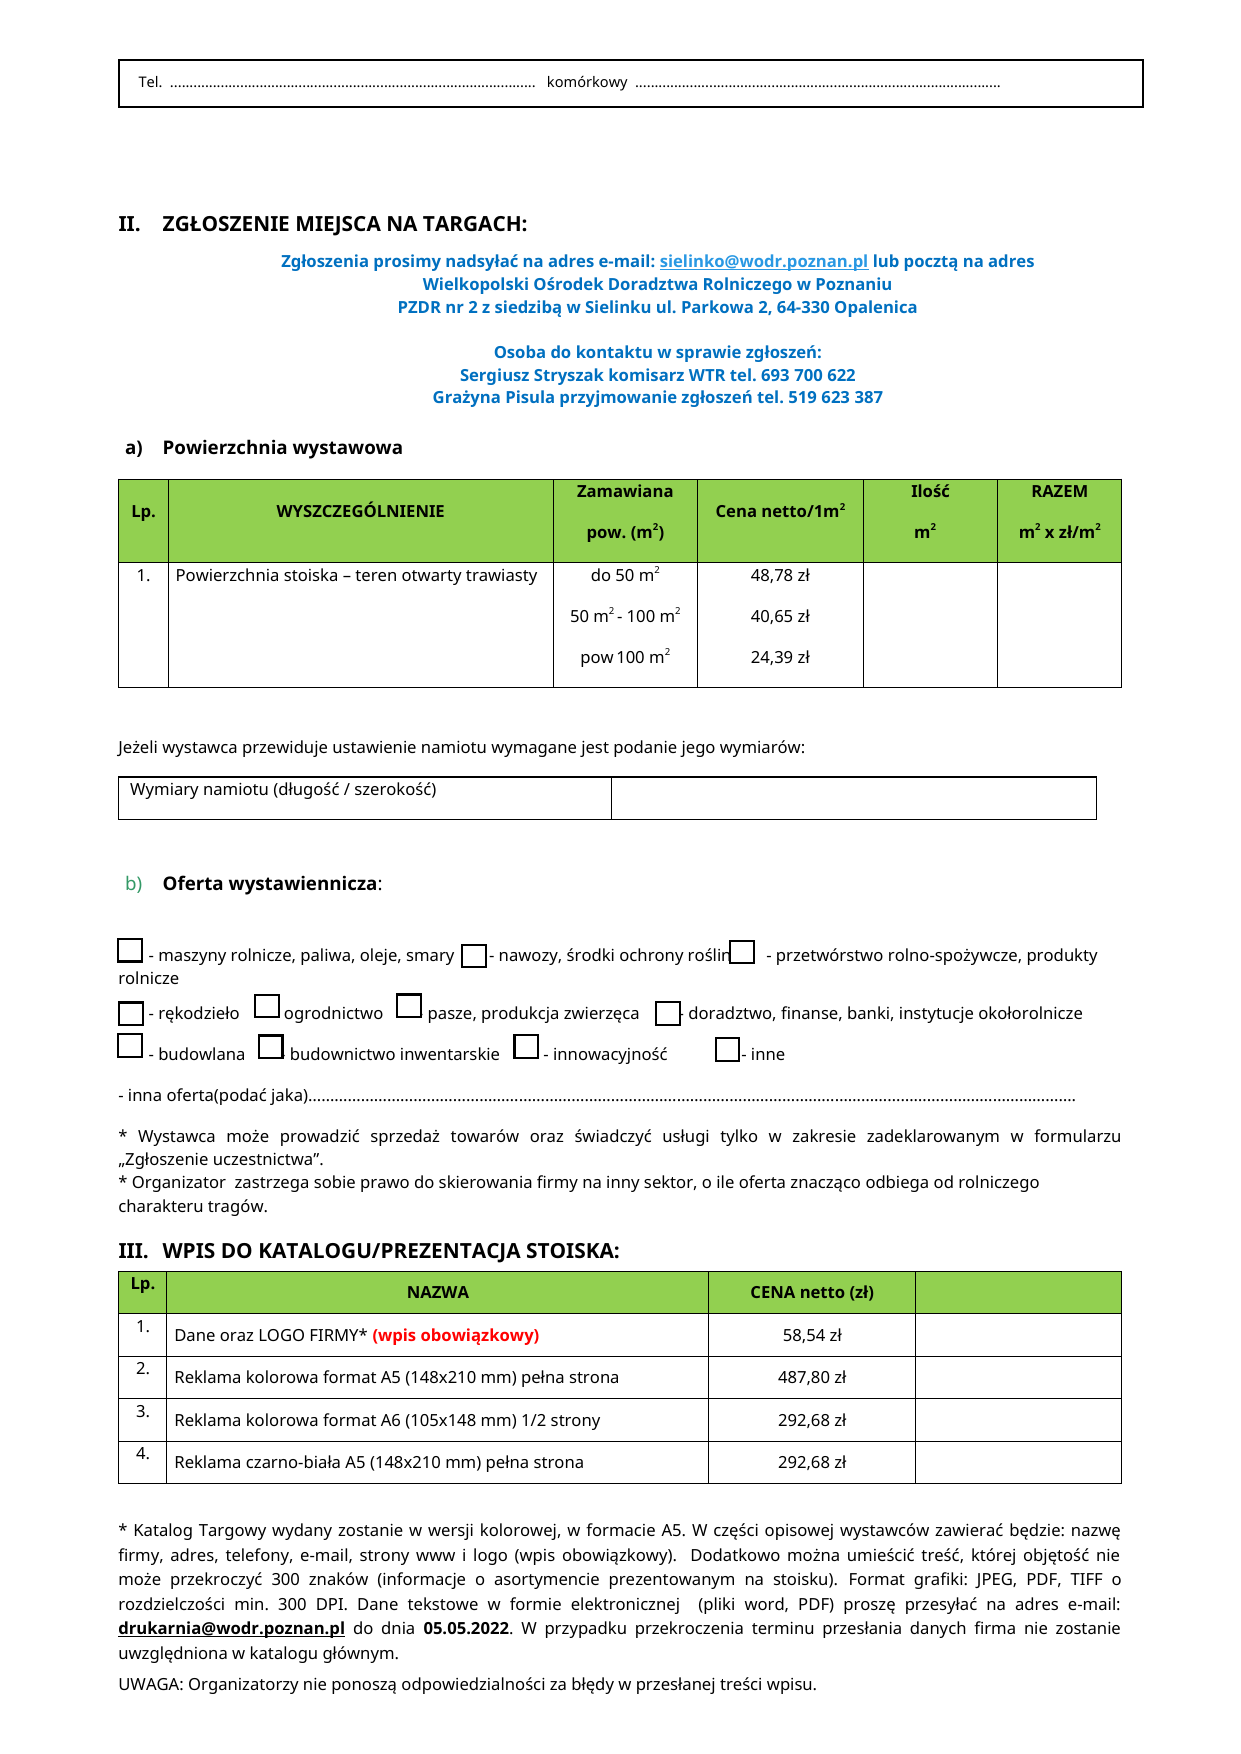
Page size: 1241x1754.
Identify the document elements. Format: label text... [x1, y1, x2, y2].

text Sergiusz Stryszak komisarz WTR tel. 693 700 622 [193, 363, 1122, 386]
text - budowlana - budownictwo inwentarskie - innowacyjność - inne [118, 1043, 1122, 1065]
table_cell [998, 563, 1121, 687]
table_cell Reklama czarno-biała A5 (148x210 mm) pełna strona [167, 1442, 708, 1483]
text UWAGA: Organizatorzy nie ponoszą odpowiedzialności za błędy w przesłanej treści wpisu. [118, 1672, 1122, 1695]
table_header Wymiary namiotu (długość / szerokość) [119, 778, 611, 819]
table_cell 58,54 zł [709, 1314, 915, 1356]
table_cell Dane oraz LOGO FIRMY* (wpis obowiązkowy) [167, 1314, 708, 1356]
table_cell Tel. .............................................................................................. komórkowy .............................................................................................. [120, 61, 1142, 106]
table_cell Reklama kolorowa format A6 (105x148 mm) 1/2 strony [167, 1399, 708, 1441]
text Zgłoszenia prosimy nadsyłać na adres e-mail: sielinko@wodr.poznan.pl lub pocztą na adres Wielkopolski Ośrodek Doradztwa Rolniczego w Poznaniu [193, 250, 1122, 295]
table_cell 2. [119, 1357, 166, 1398]
text * Wystawca może prowadzić sprzedaż towarów oraz świadczyć usługi tylko w zakresie zadeklarowanym w formularzu „Zgłoszenie uczestnictwa”. [118, 1125, 1122, 1170]
table_cell [864, 563, 997, 687]
list Powierzchnia wystawowa [125, 434, 1122, 460]
table_cell do 50 m2 50 m2 - 100 m2 pow 100 m2 [554, 563, 697, 687]
text * Katalog Targowy wydany zostanie w wersji kolorowej, w formacie A5. W części opisowej wystawców zawierać będzie: nazwę firmy, adres, telefony, e-mail, strony www i logo (wpis obowiązkowy). Dodatkowo można umieścić treść, której objętość nie może przekroczyć 300 znaków (informacje o asortymencie prezentowanym na stoisku). Format grafiki: JPEG, PDF, TIFF o rozdzielczości min. 300 DPI. Dane tekstowe w formie elektronicznej (pliki word, PDF) proszę przesyłać na adres e-mail: drukarnia@wodr.poznan.pl do dnia 05.05.2022. W przypadku przekroczenia terminu przesłania danych firma nie zostanie uwzględniona w katalogu głównym. [118, 1519, 1122, 1664]
table_cell [916, 1399, 1121, 1441]
table_header Lp. [119, 1272, 166, 1313]
table_header [916, 1272, 1121, 1313]
list Oferta wystawiennicza: [125, 870, 1122, 896]
table_cell Powierzchnia stoiska – teren otwarty trawiasty [169, 563, 553, 687]
text Jeżeli wystawca przewiduje ustawienie namiotu wymagane jest podanie jego wymiarów: [118, 735, 1122, 758]
text Osoba do kontaktu w sprawie zgłoszeń: [193, 341, 1122, 363]
table_cell 1. [119, 563, 168, 687]
table_header Ilość m2 [864, 480, 997, 562]
text - rękodzieło - ogrodnictwo - pasze, produkcja zwierzęca - doradztwo, finanse, banki, instytucje okołorolnicze [144, 1002, 655, 1024]
table_cell 3. [119, 1399, 166, 1441]
text - inna oferta(podać jaka)…………………………………………………………………………………………………………………………………………………………. [118, 1084, 1122, 1107]
list ZGŁOSZENIE MIEJSCA NA TARGACH: [118, 209, 1122, 237]
table_header NAZWA [167, 1272, 708, 1313]
text PZDR nr 2 z siedzibą w Sielinku ul. Parkowa 2, 64-330 Opalenica [193, 295, 1122, 318]
list WPIS DO KATALOGU/PREZENTACJA STOISKA: [118, 1236, 1122, 1264]
text - maszyny rolnicze, paliwa, oleje, smary - nawozy, środki ochrony roślin - przetwórstwo rolno-spożywcze, produkty rolnicze [118, 944, 1122, 989]
table_cell [916, 1357, 1121, 1398]
text * Organizator zastrzega sobie prawo do skierowania firmy na inny sektor, o ile oferta znacząco odbiega od rolniczego charakteru tragów. [118, 1170, 1122, 1218]
table_header Zamawiana pow. (m2) [554, 480, 697, 562]
table_header RAZEM m2 x zł/m2 [998, 480, 1121, 562]
table_cell 292,68 zł [709, 1399, 915, 1441]
table_cell 4. [119, 1442, 166, 1483]
table_cell 48,78 zł 40,65 zł 24,39 zł [698, 563, 863, 687]
table_header Lp. [119, 480, 168, 562]
table_cell Reklama kolorowa format A5 (148x210 mm) pełna strona [167, 1357, 708, 1398]
table_cell [916, 1314, 1121, 1356]
table_cell [916, 1442, 1121, 1483]
text - rękodzieło - ogrodnictwo - pasze, produkcja zwierzęca - doradztwo, finanse, banki, instytucje okołorolnicze [681, 1002, 1122, 1024]
table_cell 1. [119, 1314, 166, 1356]
text Grażyna Pisula przyjmowanie zgłoszeń tel. 519 623 387 [193, 386, 1122, 409]
table_header Cena netto/1m2 [698, 480, 863, 562]
table_header WYSZCZEGÓLNIENIE [169, 480, 553, 562]
table_header [612, 778, 1096, 819]
table_header CENA netto (zł) [709, 1272, 915, 1313]
table_cell 292,68 zł [709, 1442, 915, 1483]
table_cell 487,80 zł [709, 1357, 915, 1398]
